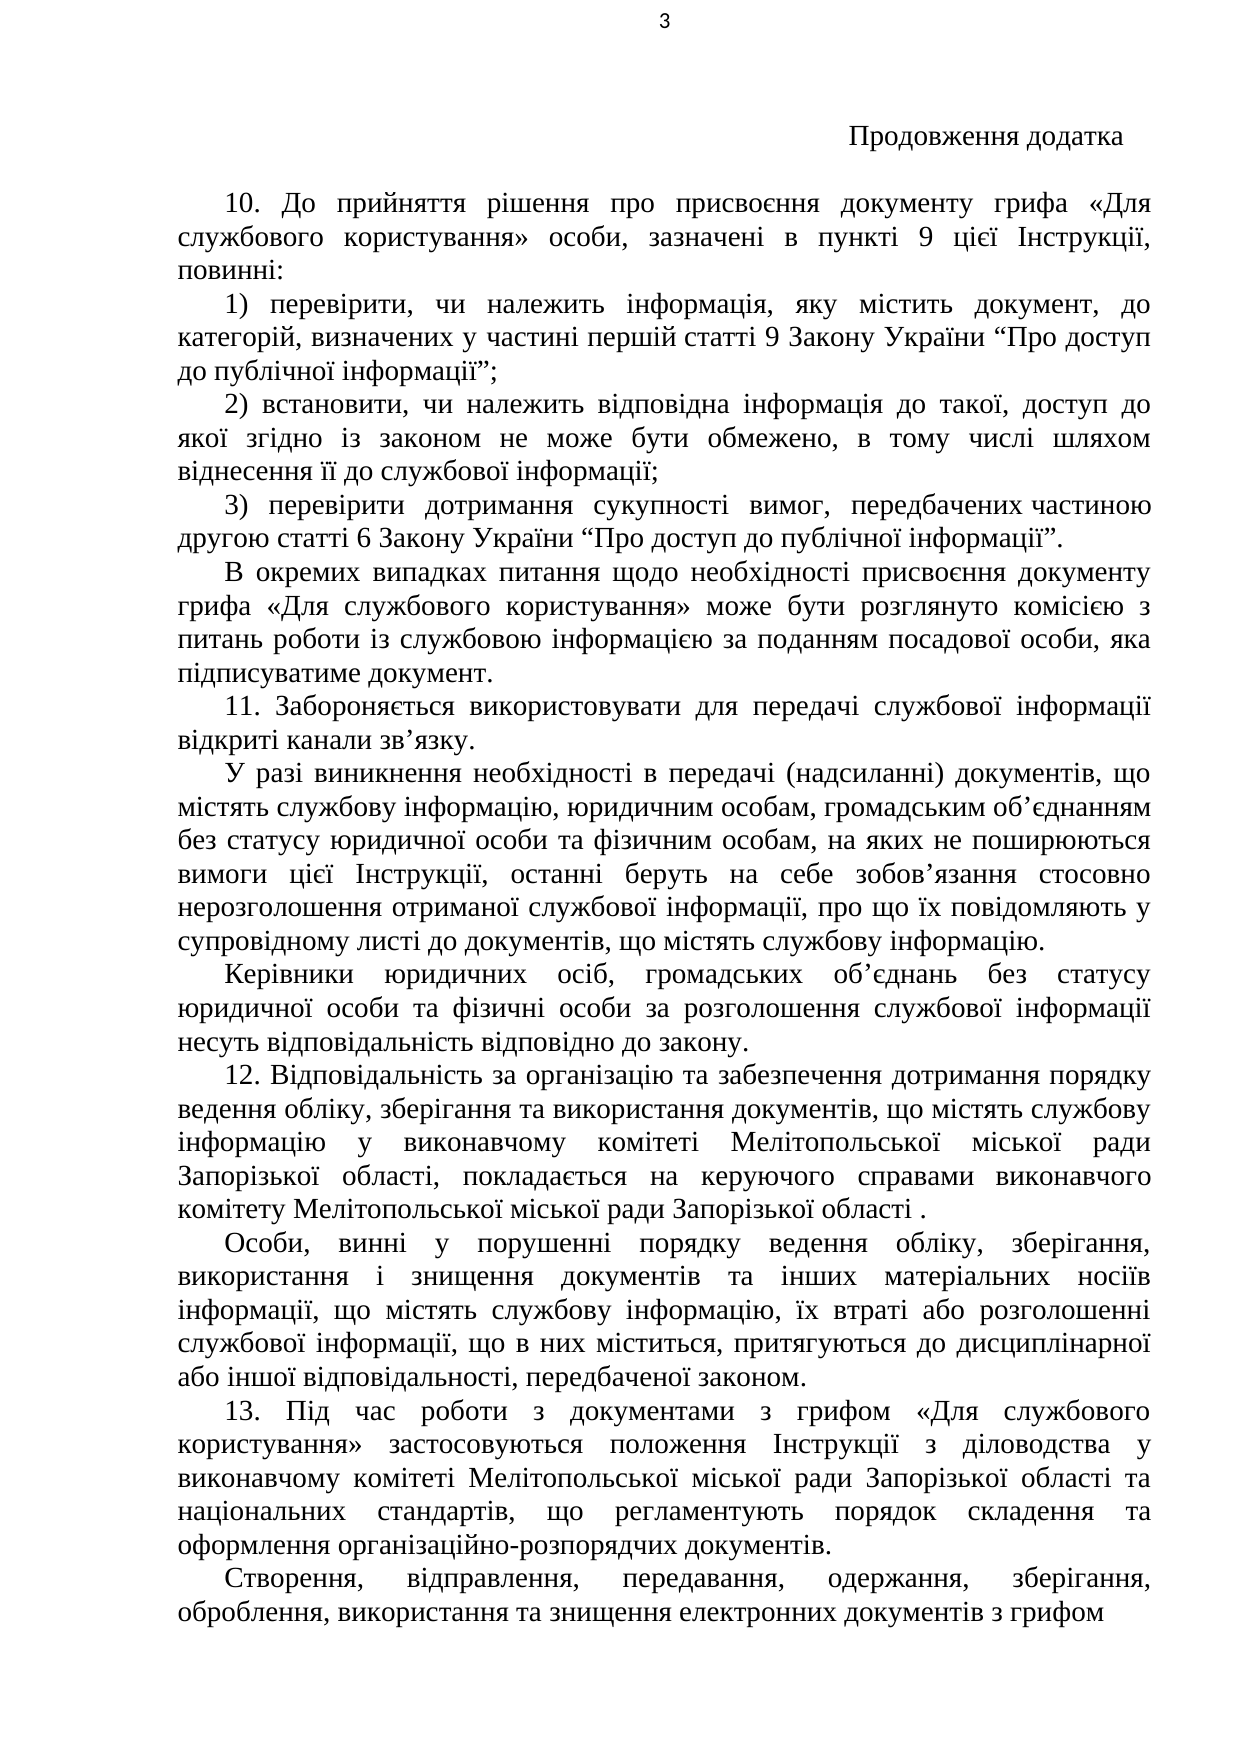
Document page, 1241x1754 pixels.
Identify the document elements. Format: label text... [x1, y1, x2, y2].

text Особи, винні у порушенні порядку ведення обліку, зберігання, використання і знищення документів та інших матеріальних носіїв інформації, що містять службову інформацію, їх втраті або розголошенні службової інформації, що в них міститься, притягуються до дисциплінарної або іншої відповідальності, передбаченої законом. [177, 1225, 1152, 1393]
text Керівники юридичних осіб, громадських об’єднань без статусу юридичної особи та фізичні особи за розголошення службової інформації несуть відповідальність відповідно до закону. [177, 957, 1152, 1057]
text 1) перевірити, чи належить інформація, яку містить документ, до категорій, визначених у частині першій статті 9 Закону України “Про доступ до публічної інформації”; [177, 286, 1152, 386]
text 13. Під час роботи з документами з грифом «Для службового користування» застосовуються положення Інструкції з діловодства у виконавчому комітеті Мелітопольської міської ради Запорізької області та національних стандартів, що регламентують порядок складення та оформлення організаційно-розпорядчих документів. [177, 1393, 1152, 1560]
text В окремих випадках питання щодо необхідності присвоєння документу грифа «Для службового користування» може бути розглянуто комісією з питань роботи із службовою інформацією за поданням посадової особи, яка підписуватиме документ. [177, 554, 1152, 688]
text Продовження додатка [841, 118, 1152, 152]
text 11. Забороняється використовувати для передачі службової інформації відкриті канали зв’язку. [177, 688, 1152, 755]
text 3) перевірити дотримання сукупності вимог, передбачених частиною другою статті 6 Закону України “Про доступ до публічної інформації”. [177, 487, 1152, 554]
text 10. До прийняття рішення про присвоєння документу грифа «Для службового користування» особи, зазначені в пункті 9 цієї Інструкції, повинні: [177, 185, 1152, 286]
text У разі виникнення необхідності в передачі (надсиланні) документів, що містять службову інформацію, юридичним особам, громадським об’єднанням без статусу юридичної особи та фізичним особам, на яких не поширюються вимоги цієї Інструкції, останні беруть на себе зобов’язання стосовно нерозголошення отриманої службової інформації, про що їх повідомляють у супровідному листі до документів, що містять службову інформацію. [177, 755, 1152, 957]
text 2) встановити, чи належить відповідна інформація до такої, доступ до якої згідно із законом не може бути обмежено, в тому числі шляхом віднесення її до службової інформації; [177, 386, 1152, 487]
text 12. Відповідальність за організацію та забезпечення дотримання порядку ведення обліку, зберігання та використання документів, що містять службову інформацію у виконавчому комітеті Мелітопольської міської ради Запорізької області, покладається на керуючого справами виконавчого комітету Мелітопольської міської ради Запорізької області . [177, 1057, 1152, 1225]
text Створення, відправлення, передавання, одержання, зберігання, оброблення, використання та знищення електронних документів з грифом [177, 1560, 1152, 1627]
